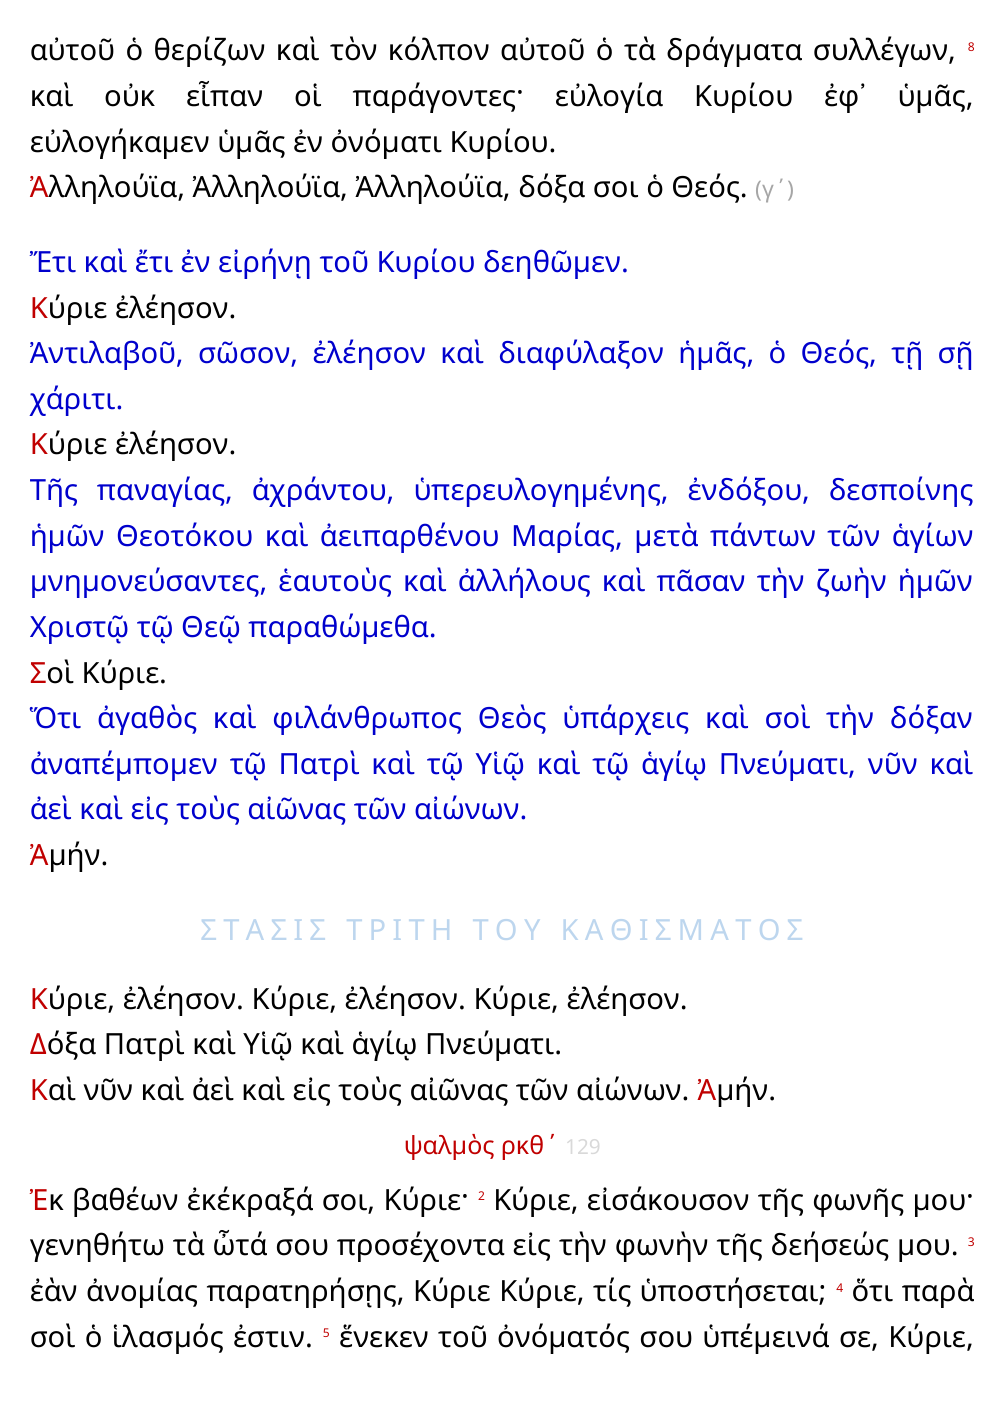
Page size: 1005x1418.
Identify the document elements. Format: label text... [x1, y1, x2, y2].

subtitle ΣΤΑΣΙΣ ΤΡΙΤΗ ΤΟΥ ΚΑΘΙΣΜΑΤΟΣ [29, 909, 974, 949]
text Καὶ νῦν καὶ ἀεὶ καὶ εἰς τοὺς αἰῶνας τῶν αἰώνων. Ἀμήν. [29, 1069, 974, 1109]
text Κύριε ἐλέησον. [29, 424, 974, 463]
text Ἀλληλούϊα, Ἀλληλούϊα, Ἀλληλούϊα, δόξα σοι ὁ Θεός. (γ΄) [29, 166, 974, 206]
text Κύριε ἐλέησον. [29, 287, 974, 327]
text Τῆς παναγίας, ἀχράντου, ὑπερευλογημένης, ἐνδόξου, δεσποίνης ἡμῶν Θεοτόκου καὶ ἀειπαρθένου Μαρίας, μετὰ πάντων τῶν ἁγίων μνημονεύσαντες, ἑαυτοὺς καὶ ἀλλήλους καὶ πᾶσαν τὴν ζωὴν ἡμῶν Χριστῷ τῷ Θεῷ παραθώμεθα. [29, 469, 974, 646]
text Σοὶ Κύριε. [29, 652, 974, 692]
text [29, 29, 974, 161]
text Ἔτι καὶ ἔτι ἐν εἰρήνῃ τοῦ Κυρίου δεηθῶμεν. [29, 241, 974, 281]
text Κύριε, ἐλέησον. Κύριε, ἐλέησον. Κύριε, ἐλέησον. [29, 978, 974, 1018]
text Ἀντιλαβοῦ, σῶσον, ἐλέησον καὶ διαφύλαξον ἡμᾶς, ὁ Θεός, τῇ σῇ χάριτι. [29, 332, 974, 418]
text ψαλμὸς ρκθ΄ 129 [29, 1127, 974, 1161]
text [29, 1179, 974, 1356]
text Ἀμήν. [29, 834, 974, 874]
text Δόξα Πατρὶ καὶ Υἱῷ καὶ ἁγίῳ Πνεύματι. [29, 1024, 974, 1063]
text Ὅτι ἀγαθὸς καὶ φιλάνθρωπος Θεὸς ὑπάρχεις καὶ σοὶ τὴν δόξαν ἀναπέμπομεν τῷ Πατρὶ καὶ τῷ Υἱῷ καὶ τῷ ἁγίῳ Πνεύματι, νῦν καὶ ἀεὶ καὶ εἰς τοὺς αἰῶνας τῶν αἰώνων. [29, 697, 974, 828]
